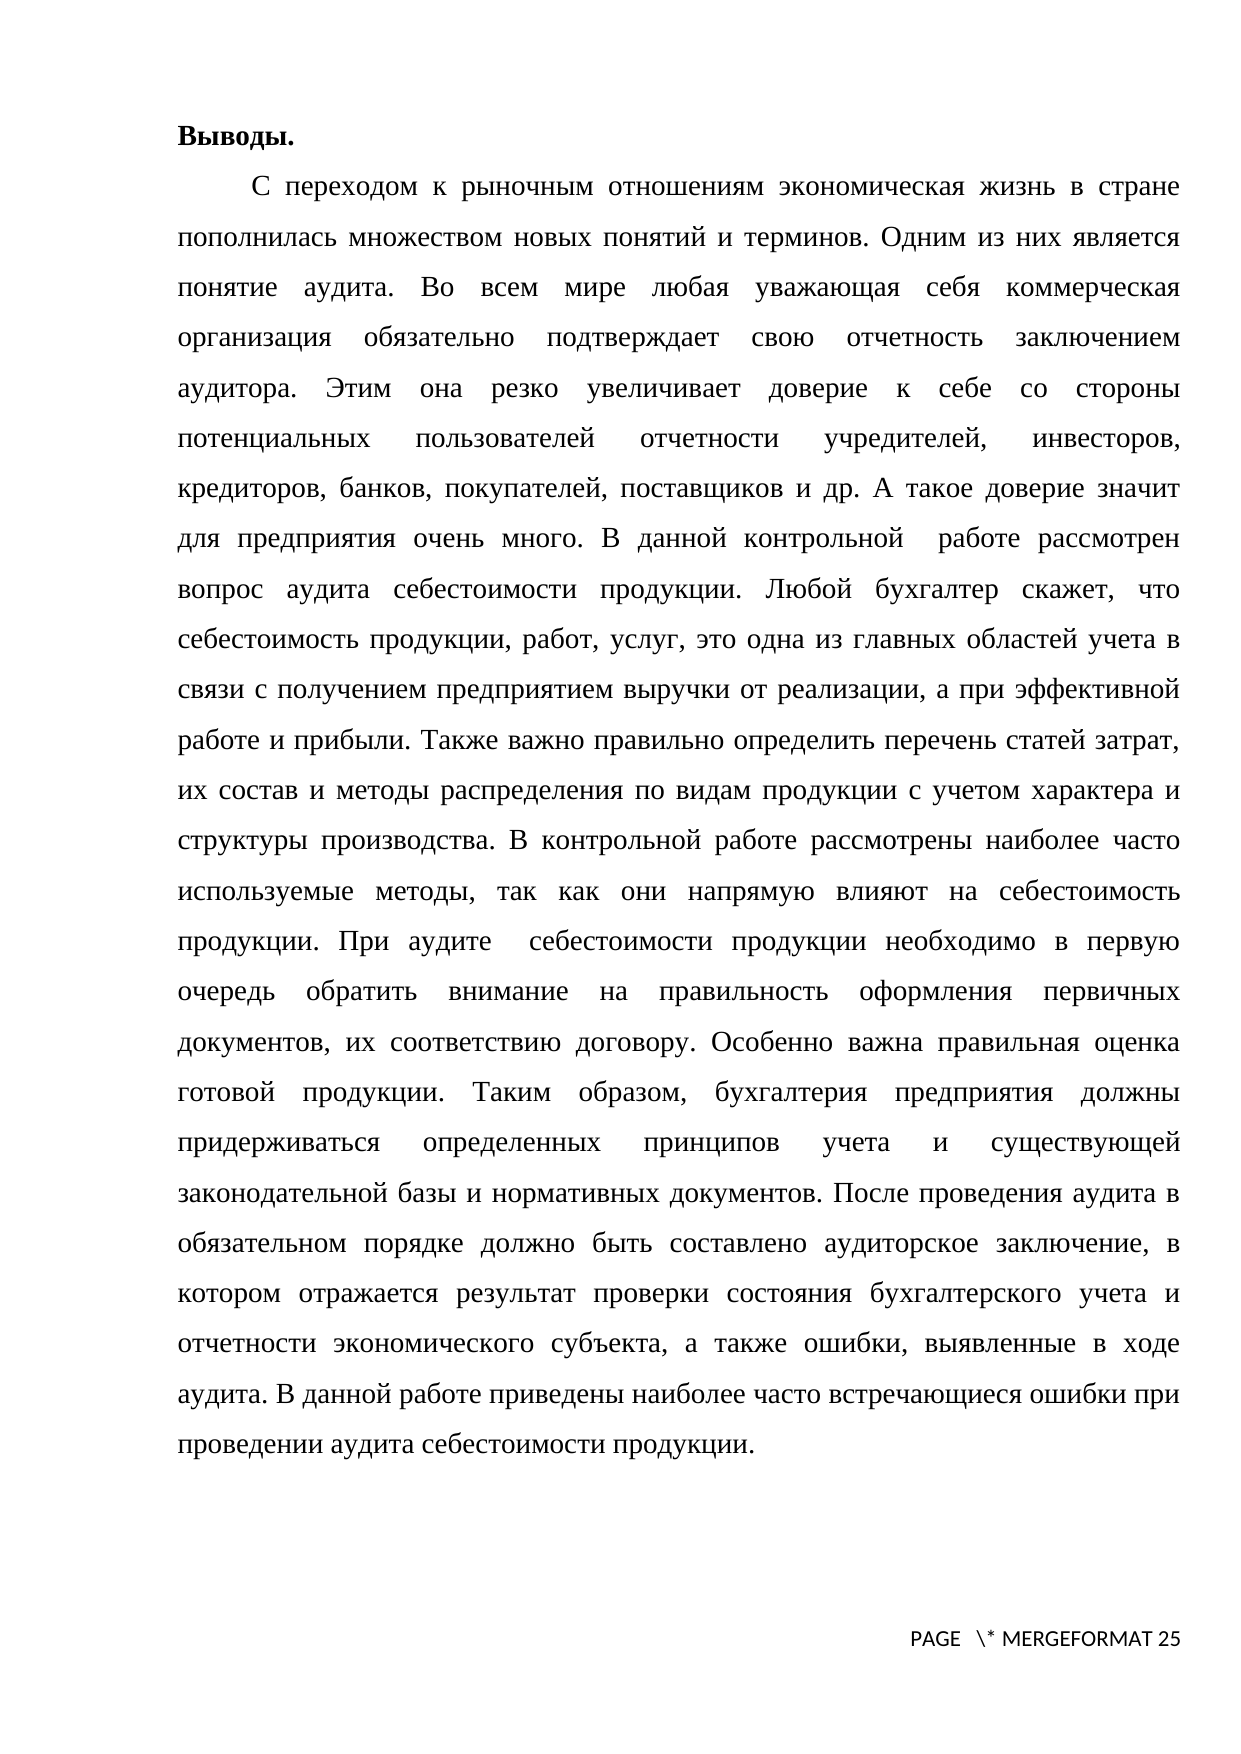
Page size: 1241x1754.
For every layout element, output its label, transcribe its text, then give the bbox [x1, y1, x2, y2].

text С переходом к рыночным отношениям экономическая жизнь в стране пополнилась множеством новых понятий и терминов. Одним из них является понятие аудита. Во всем мире любая уважающая себя коммерческая организация обязательно подтверждает свою отчетность заключением аудитора. Этим она резко увеличивает доверие к себе со стороны потенциальных пользователей отчетности учредителей, инвесторов, кредиторов, банков, покупателей, поставщиков и др. А такое доверие значит для предприятия очень много. В данной контрольной работе рассмотрен вопрос аудита себестоимости продукции. Любой бухгалтер скажет, что себестоимость продукции, работ, услуг, это одна из главных областей учета в связи с получением предприятием выручки от реализации, а при эффективной работе и прибыли. Также важно правильно определить перечень статей затрат, их состав и методы распределения по видам продукции с учетом характера и структуры производства. В контрольной работе рассмотрены наиболее часто используемые методы, так как они напрямую влияют на себестоимость продукции. При аудите себестоимости продукции необходимо в первую очередь обратить внимание на правильность оформления первичных документов, их соответствию договору. Особенно важна правильная оценка готовой продукции. Таким образом, бухгалтерия предприятия должны придерживаться определенных принципов учета и существующей законодательной базы и нормативных документов. После проведения аудита в обязательном порядке должно быть составлено аудиторское заключение, в котором отражается результат проверки состояния бухгалтерского учета и отчетности экономического субъекта, а также ошибки, выявленные в ходе аудита. В данной работе приведены наиболее часто встречающиеся ошибки при проведении аудита себестоимости продукции. [177, 168, 1181, 1460]
text Выводы. [177, 118, 1181, 152]
